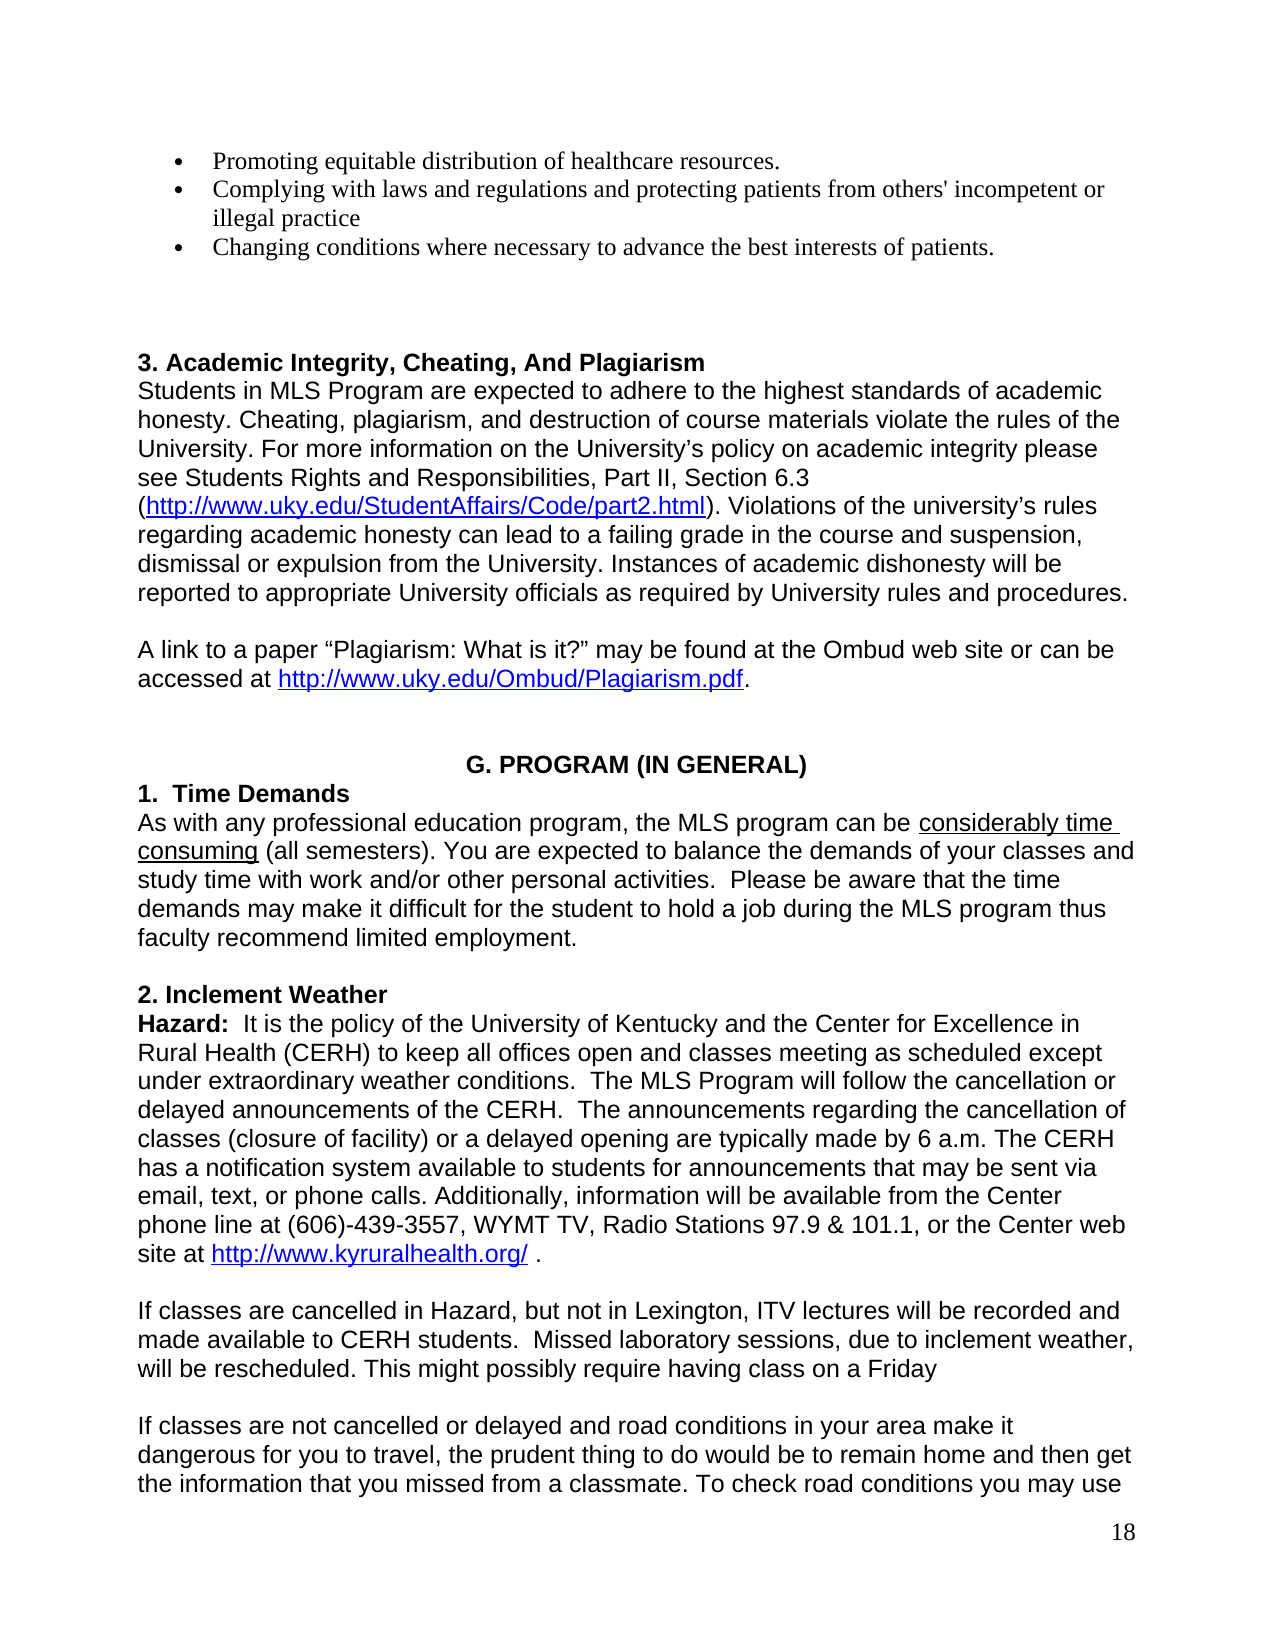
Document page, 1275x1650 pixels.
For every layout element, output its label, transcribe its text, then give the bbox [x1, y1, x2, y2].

text If classes are cancelled in Hazard, but not in Lexington, ITV lectures will be recorded and made available to CERH students. Missed laboratory sessions, due to inclement weather, will be rescheduled. This might possibly require having class on a Friday [137, 1296, 1135, 1382]
list Changing conditions where necessary to advance the best interests of patients. [175, 232, 1135, 261]
text 2. Inclement Weather [137, 980, 1135, 1009]
text As with any professional education program, the MLS program can be considerably time consuming (all semesters). You are expected to balance the demands of your classes and study time with work and/or other personal activities. Please be aware that the time demands may make it difficult for the student to hold a job during the MLS program thus faculty recommend limited employment. [137, 807, 1135, 951]
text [137, 1411, 1135, 1497]
list Complying with laws and regulations and protecting patients from others' incompetent or illegal practice [175, 174, 1135, 232]
text Students in MLS Program are expected to adhere to the highest standards of academic honesty. Cheating, plagiarism, and destruction of course materials violate the rules of the University. For more information on the University’s policy on academic integrity please see Students Rights and Responsibilities, Part II, Section 6.3 (http://www.uky.edu/StudentAffairs/Code/part2.html). Violations of the university’s rules regarding academic honesty can lead to a failing grade in the course and suspension, dismissal or expulsion from the University. Instances of academic dishonesty will be reported to appropriate University officials as required by University rules and procedures. [137, 376, 1135, 606]
text A link to a paper “Plagiarism: What is it?” may be found at the Ombud web site or can be accessed at http://www.uky.edu/Ombud/Plagiarism.pdf. [137, 635, 1135, 692]
text Hazard: It is the policy of the University of Kentucky and the Center for Excellence in Rural Health (CERH) to keep all offices open and classes meeting as scheduled except under extraordinary weather conditions. The MLS Program will follow the cancellation or delayed announcements of the CERH. The announcements regarding the cancellation of classes (closure of facility) or a delayed opening are typically made by 6 a.m. The CERH has a notification system available to students for announcements that may be sent via email, text, or phone calls. Additionally, information will be available from the Center phone line at (606)-439-3557, WYMT TV, Radio Stations 97.9 & 101.1, or the Center web site at http://www.kyruralhealth.org/ . [137, 1009, 1135, 1267]
text 3. Academic Integrity, Cheating, And Plagiarism [137, 347, 1135, 376]
text G. PROGRAM (IN GENERAL) [137, 750, 1135, 779]
text 1. Time Demands [137, 779, 1135, 807]
list Promoting equitable distribution of healthcare resources. [175, 146, 1135, 174]
